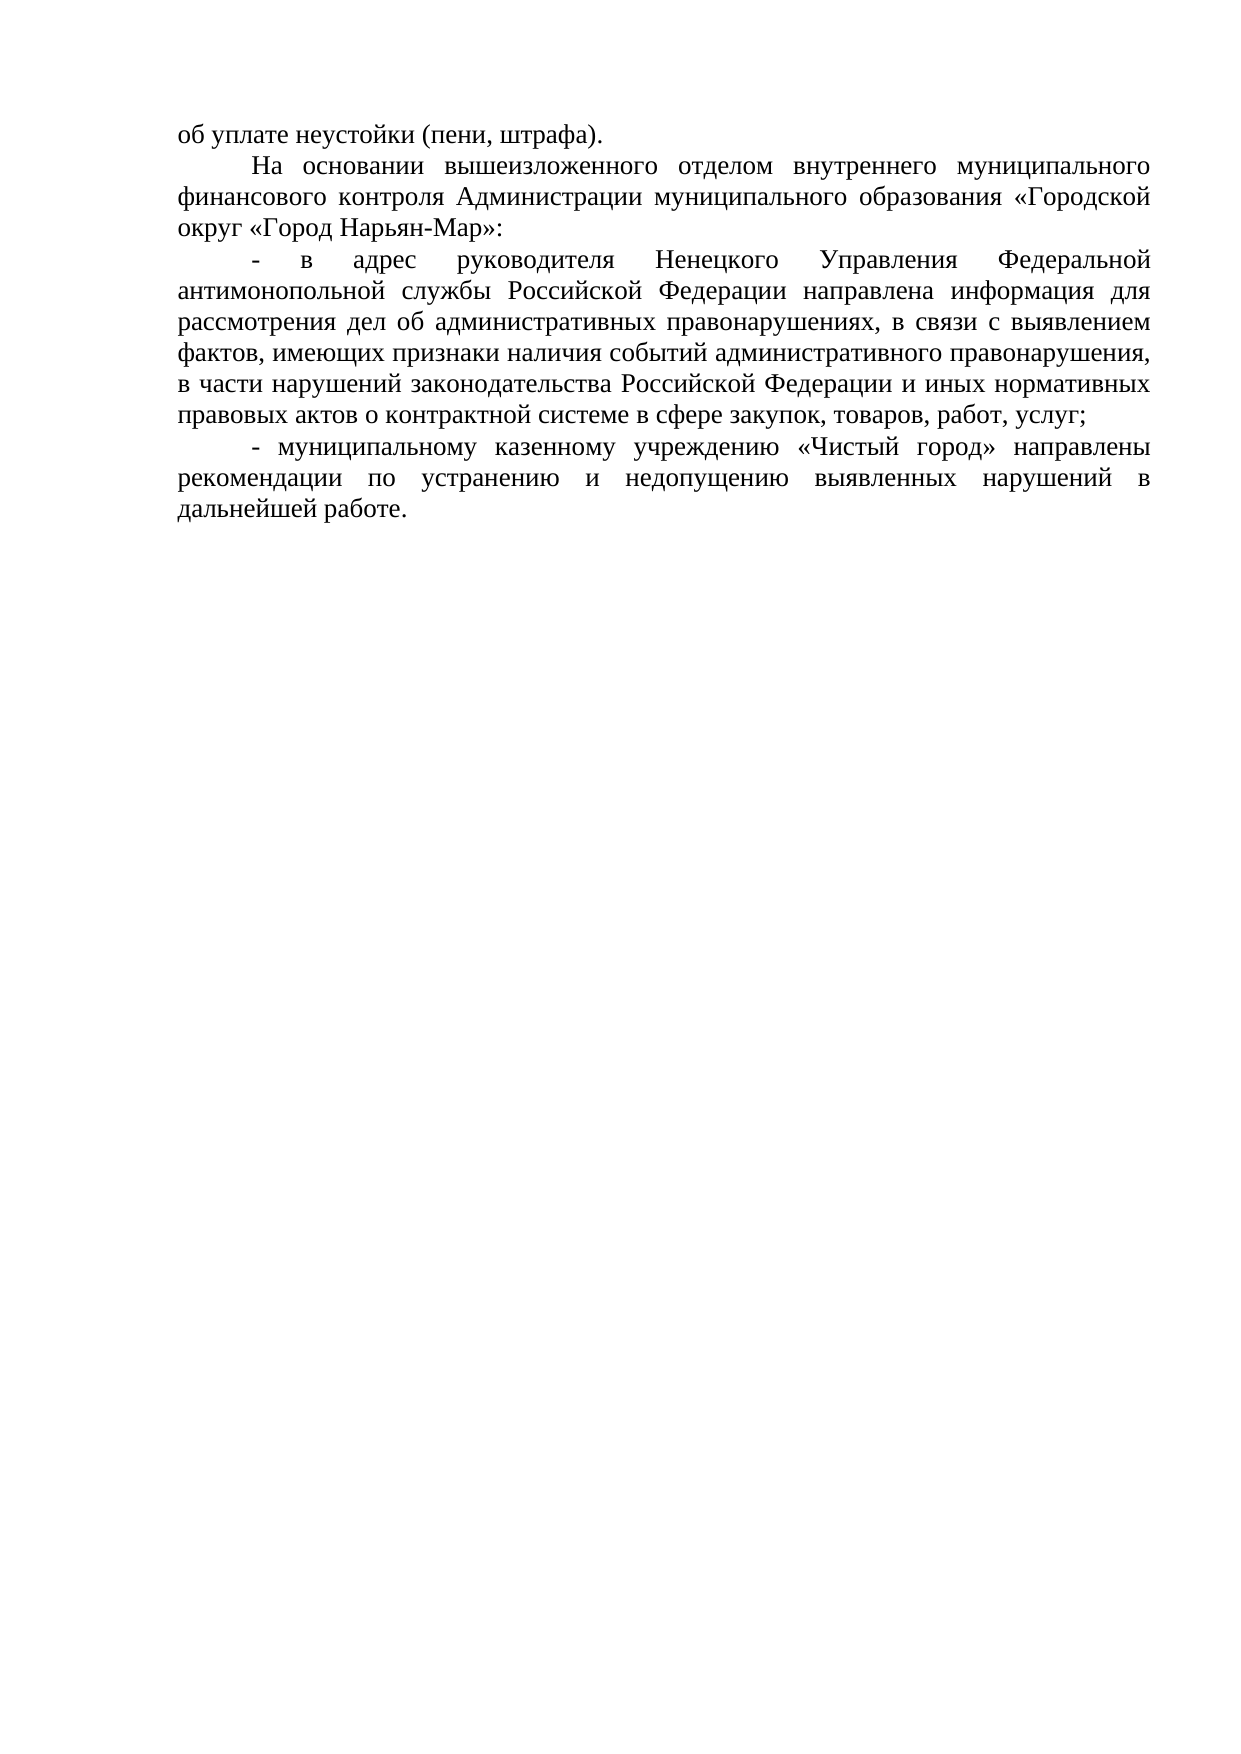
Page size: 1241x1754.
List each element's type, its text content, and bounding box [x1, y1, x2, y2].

text - в адрес руководителя Ненецкого Управления Федеральной антимонопольной службы Российской Федерации направлена информация для рассмотрения дел об административных правонарушениях, в связи с выявлением фактов, имеющих признаки наличия событий административного правонарушения, в части нарушений законодательства Российской Федерации и иных нормативных правовых актов о контрактной системе в сфере закупок, товаров, работ, услуг; [177, 243, 1152, 429]
text На основании вышеизложенного отделом внутреннего муниципального финансового контроля Администрации муниципального образования «Городской округ «Город Нарьян-Мар»: [177, 149, 1152, 243]
text - муниципальному казенному учреждению «Чистый город» направлены рекомендации по устранению и недопущению выявленных нарушений в дальнейшей работе. [177, 429, 1152, 523]
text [177, 118, 1152, 149]
